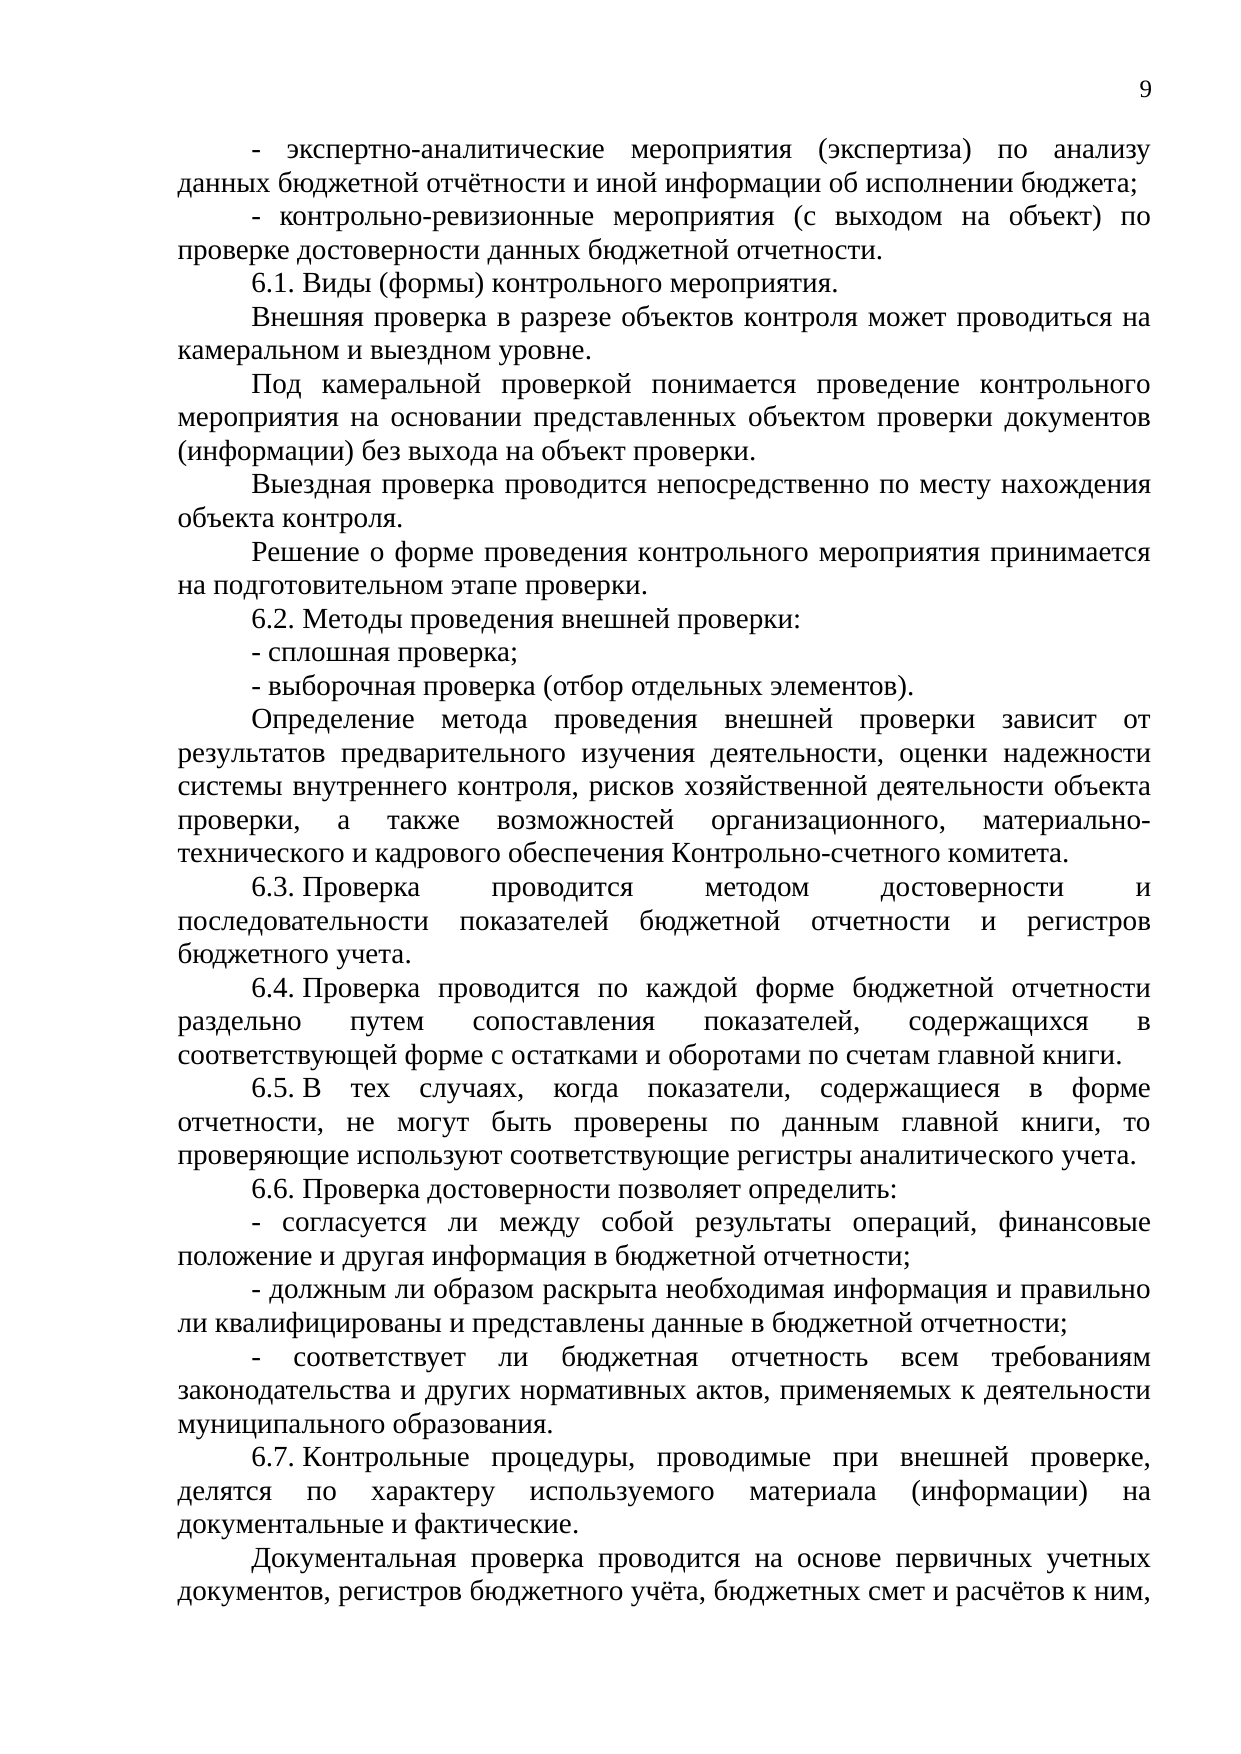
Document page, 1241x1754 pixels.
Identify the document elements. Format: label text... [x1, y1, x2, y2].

text Определение метода проведения внешней проверки зависит от результатов предварительного изучения деятельности, оценки надежности системы внутреннего контроля, рисков хозяйственной деятельности объекта проверки, а также возможностей организационного, материально-технического и кадрового обеспечения Контрольно-счетного комитета. [177, 701, 1152, 869]
text 6.1. Виды (формы) контрольного мероприятия. [177, 265, 1152, 299]
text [177, 1540, 1152, 1607]
text 6.3. Проверка проводится методом достоверности и последовательности показателей бюджетной отчетности и регистров бюджетного учета. [177, 869, 1152, 970]
text 6.4. Проверка проводится по каждой форме бюджетной отчетности раздельно путем сопоставления показателей, содержащихся в соответствующей форме с остатками и оборотами по счетам главной книги. [177, 970, 1152, 1070]
text Внешняя проверка в разрезе объектов контроля может проводиться на камеральном и выездном уровне. [177, 299, 1152, 366]
text - соответствует ли бюджетная отчетность всем требованиям законодательства и других нормативных актов, применяемых к деятельности муниципального образования. [177, 1339, 1152, 1439]
text 6.2. Методы проведения внешней проверки: [177, 601, 1152, 634]
text Решение о форме проведения контрольного мероприятия принимается на подготовительном этапе проверки. [177, 534, 1152, 601]
text - экспертно-аналитические мероприятия (экспертиза) по анализу данных бюджетной отчётности и иной информации об исполнении бюджета; [177, 131, 1152, 198]
text - согласуется ли между собой результаты операций, финансовые положение и другая информация в бюджетной отчетности; [177, 1204, 1152, 1272]
text 6.5. В тех случаях, когда показатели, содержащиеся в форме отчетности, не могут быть проверены по данным главной книги, то проверяющие используют соответствующие регистры аналитического учета. [177, 1070, 1152, 1171]
text - должным ли образом раскрыта необходимая информация и правильно ли квалифицированы и представлены данные в бюджетной отчетности; [177, 1272, 1152, 1339]
text - контрольно-ревизионные мероприятия (с выходом на объект) по проверке достоверности данных бюджетной отчетности. [177, 198, 1152, 265]
text - сплошная проверка; [251, 634, 1152, 668]
text 6.7. Контрольные процедуры, проводимые при внешней проверке, делятся по характеру используемого материала (информации) на документальные и фактические. [177, 1439, 1152, 1540]
text Выездная проверка проводится непосредственно по месту нахождения объекта контроля. [177, 467, 1152, 534]
text Под камеральной проверкой понимается проведение контрольного мероприятия на основании представленных объектом проверки документов (информации) без выхода на объект проверки. [177, 366, 1152, 467]
text 6.6. Проверка достоверности позволяет определить: [177, 1171, 1152, 1204]
text - выборочная проверка (отбор отдельных элементов). [251, 668, 1152, 701]
